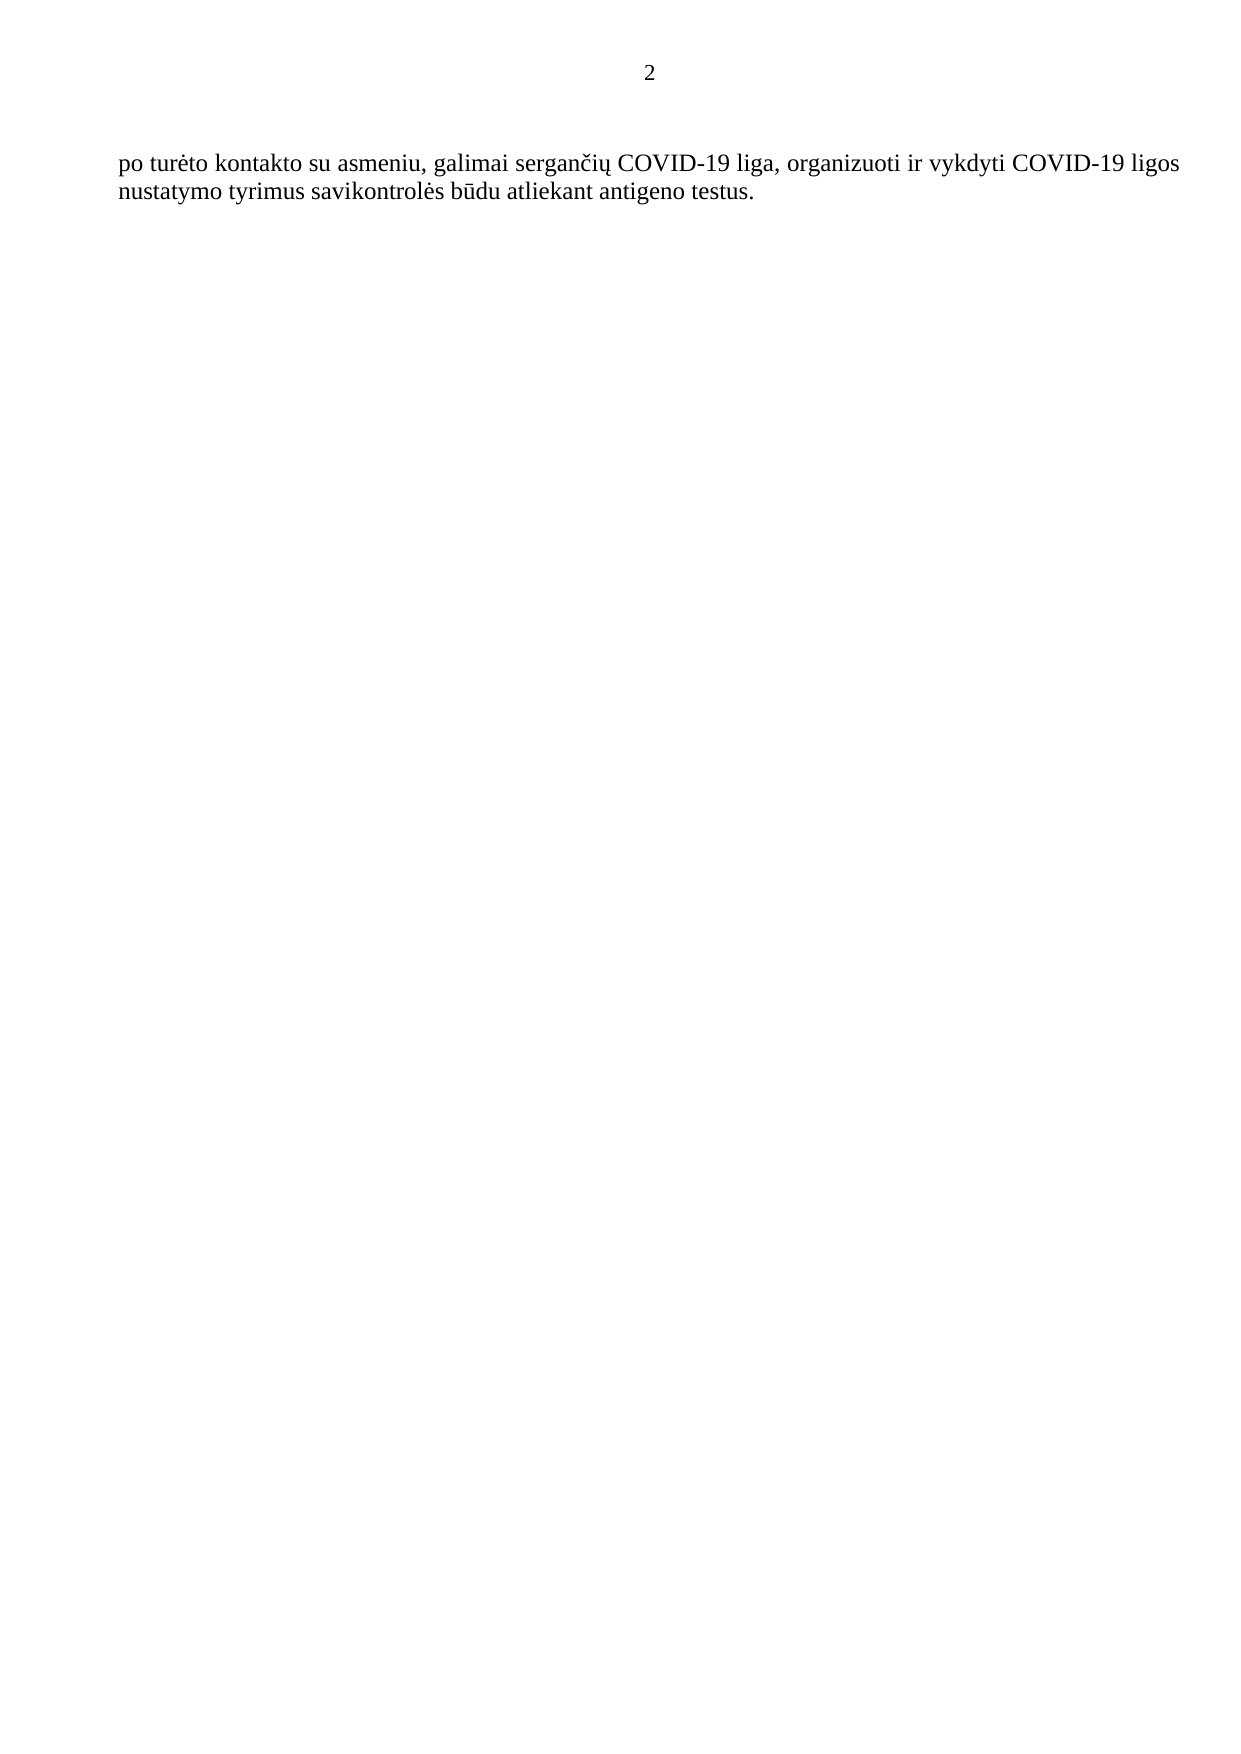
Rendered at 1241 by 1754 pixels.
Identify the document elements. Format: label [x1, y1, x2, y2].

text [118, 148, 1181, 205]
